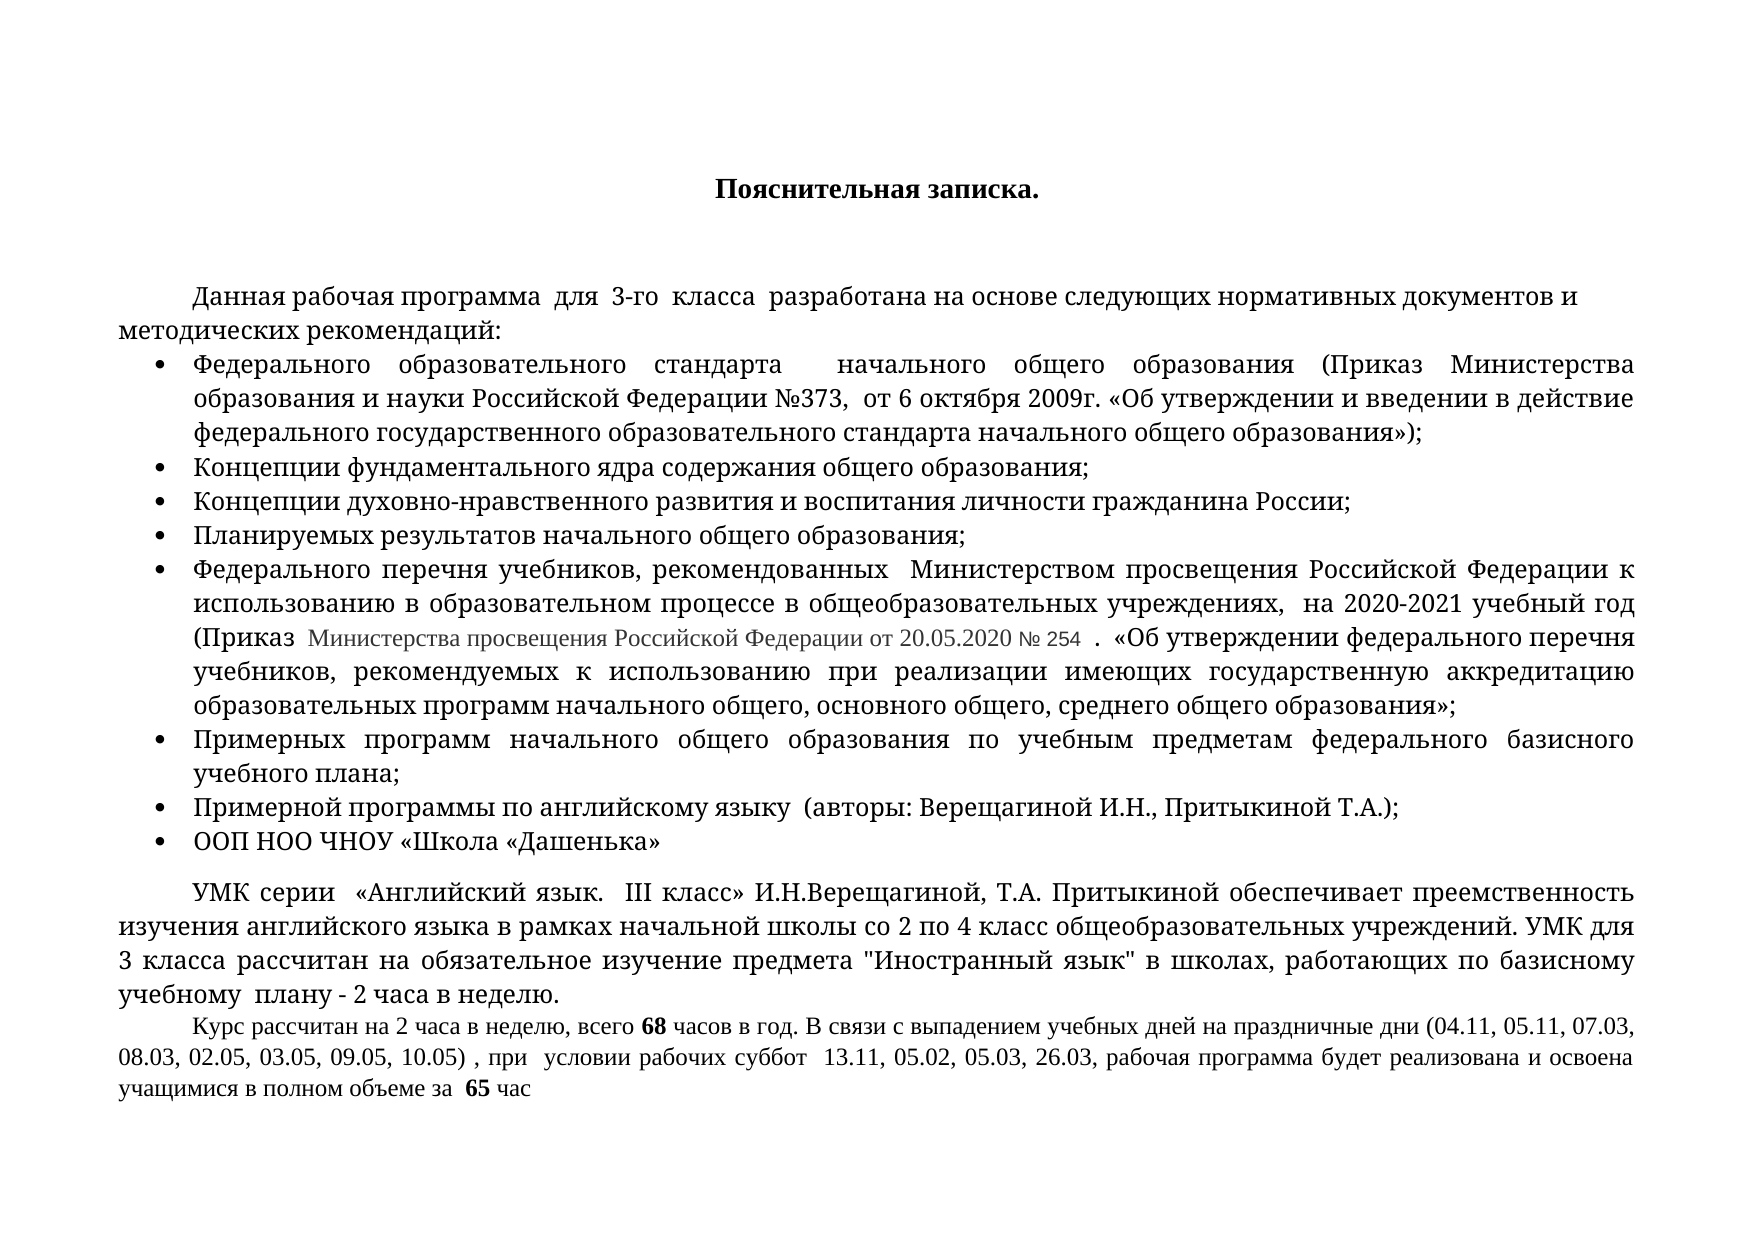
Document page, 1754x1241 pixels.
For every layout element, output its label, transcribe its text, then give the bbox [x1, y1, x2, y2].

list Федерального перечня учебников, рекомендованных Министерством просвещения Российской Федерации к использованию в образовательном процессе в общеобразовательных учреждениях, на 2020-2021 учебный год (Приказ Министерства просвещения Российской Федерации от 20.05.2020 № 254 . «Об утверждении федерального перечня учебников, рекомендуемых к использованию при реализации имеющих государственную аккредитацию образовательных программ начального общего, основного общего, среднего общего образования»; [156, 551, 1636, 722]
text Пояснительная записка. [118, 171, 1636, 204]
text УМК серии «Английский язык. III класс» И.Н.Верещагиной, Т.А. Притыкиной обеспечивает преемственность изучения английского языка в рамках начальной школы со 2 по 4 класс общеобразовательных учреждений. УМК для 3 класса рассчитан на обязательное изучение предмета "Иностранный язык" в школах, работающих по базисному учебному плану - 2 часа в неделю. [118, 858, 1636, 994]
text Темы, ориентированные на достижение требований обязательного минимума содержания государственных образовательных программ, не исключены. Не исключены тематические регламентированные контрольные работы. [118, 1087, 1636, 1147]
list Планируемых результатов начального общего образования; [156, 517, 1636, 551]
list Концепции фундаментального ядра содержания общего образования; [156, 449, 1636, 483]
list Концепции духовно-нравственного развития и воспитания личности гражданина России; [156, 483, 1636, 517]
text Курс рассчитан на 2 часа в неделю, всего 68 часов в год. В связи с выпадением учебных дней на праздничные дни (04.11, 05.11, 07.03, 08.03, 02.05, 03.05, 09.05, 10.05) , при условии рабочих суббот 13.11, 05.02, 05.03, 26.03, рабочая программа будет реализована и освоена учащимися в полном объеме за 65 час [118, 994, 1636, 1085]
list Федерального образовательного стандарта начального общего образования (Приказ Министерства образования и науки Российской Федерации №373, от 6 октября 2009г. «Об утверждении и введении в действие федерального государственного образовательного стандарта начального общего образования»); [156, 347, 1636, 449]
list ООП НОО ЧНОУ «Школа «Дашенька» [156, 824, 1636, 858]
list Примерной программы по английскому языку (авторы: Верещагиной И.Н., Притыкиной Т.А.); [156, 790, 1636, 824]
list Примерных программ начального общего образования по учебным предметам федерального базисного учебного плана; [156, 722, 1636, 790]
text Данная рабочая программа для 3-го класса разработана на основе следующих нормативных документов и методических рекомендаций: [118, 279, 1636, 347]
